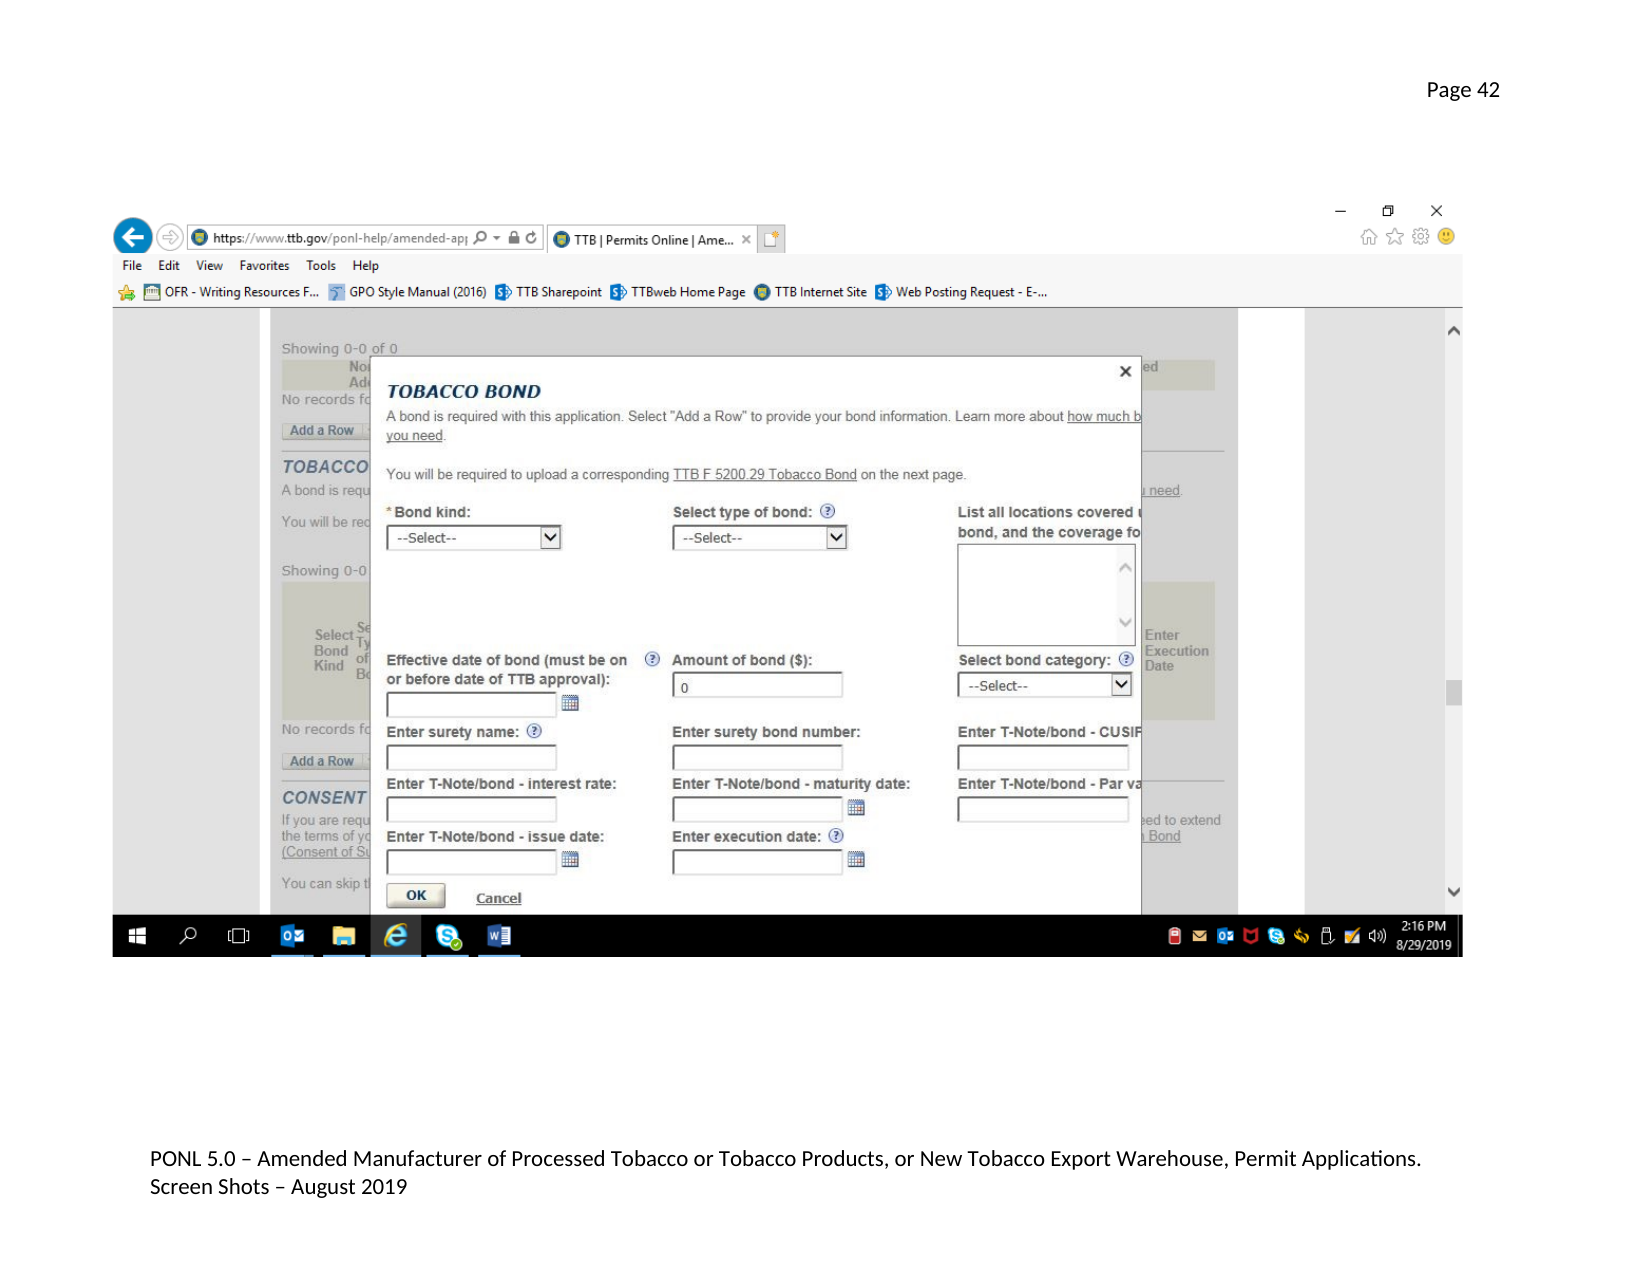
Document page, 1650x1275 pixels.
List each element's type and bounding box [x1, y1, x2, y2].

picture [112, 196, 1463, 957]
